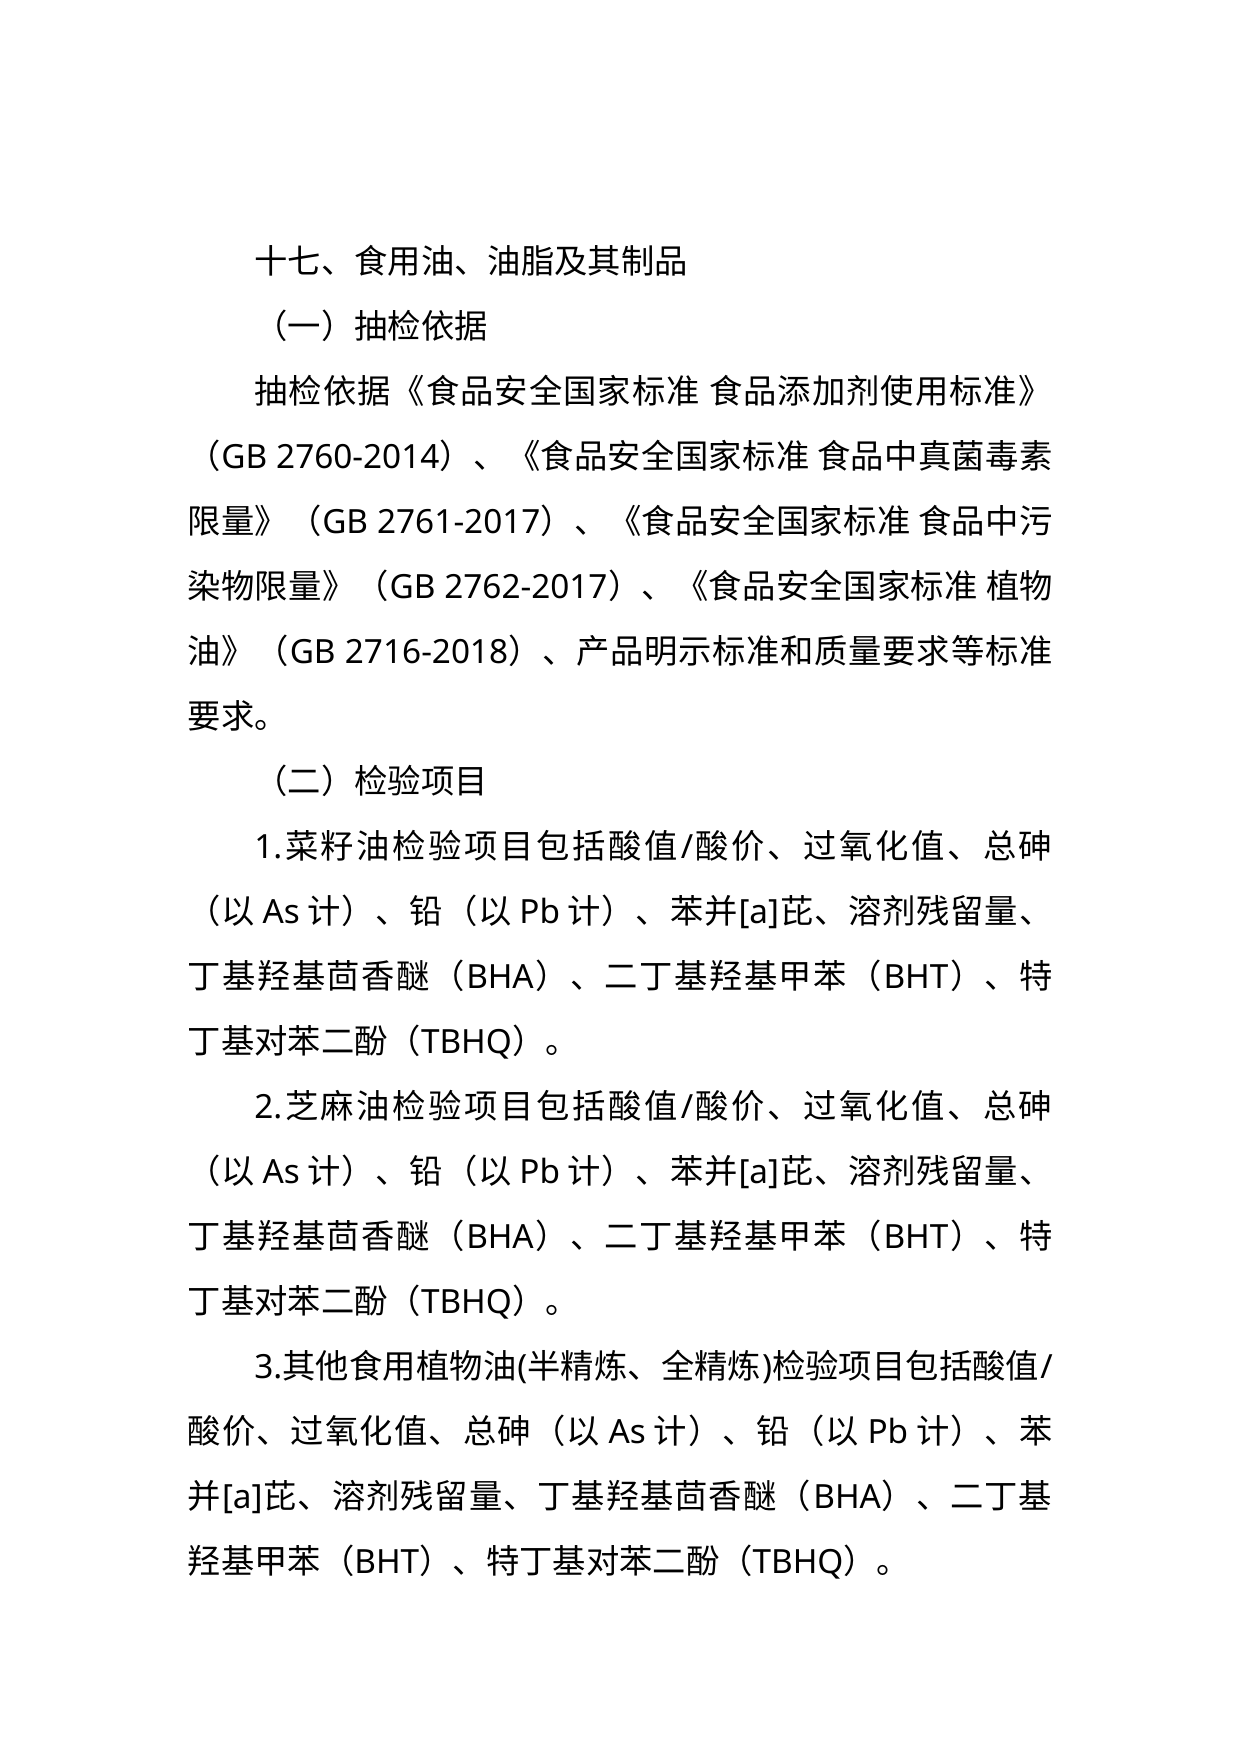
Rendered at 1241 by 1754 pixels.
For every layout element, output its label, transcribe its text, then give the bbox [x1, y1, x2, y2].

text 2.芝麻油检验项目包括酸值/酸价、过氧化值、总砷（以As计）、铅（以Pb计）、苯并[a]芘、溶剂残留量、丁基羟基茴香醚（BHA）、二丁基羟基甲苯（BHT）、特丁基对苯二酚（TBHQ）。 [187, 1072, 1053, 1332]
text 抽检依据《食品安全国家标准 食品添加剂使用标准》（GB 2760-2014）、《食品安全国家标准 食品中真菌毒素限量》（GB 2761-2017）、《食品安全国家标准 食品中污染物限量》（GB 2762-2017）、《食品安全国家标准 植物油》（GB 2716-2018）、产品明示标准和质量要求等标准要求。 [187, 357, 1053, 747]
text 1.菜籽油检验项目包括酸值/酸价、过氧化值、总砷（以As计）、铅（以Pb计）、苯并[a]芘、溶剂残留量、丁基羟基茴香醚（BHA）、二丁基羟基甲苯（BHT）、特丁基对苯二酚（TBHQ）。 [187, 812, 1053, 1072]
text 十七、食用油、油脂及其制品 [187, 227, 1053, 292]
text （一）抽检依据 [187, 292, 1053, 357]
text （二）检验项目 [187, 747, 1053, 812]
text 3.其他食用植物油(半精炼、全精炼)检验项目包括酸值/酸价、过氧化值、总砷（以As计）、铅（以Pb计）、苯并[a]芘、溶剂残留量、丁基羟基茴香醚（BHA）、二丁基羟基甲苯（BHT）、特丁基对苯二酚（TBHQ）。 [187, 1332, 1053, 1592]
